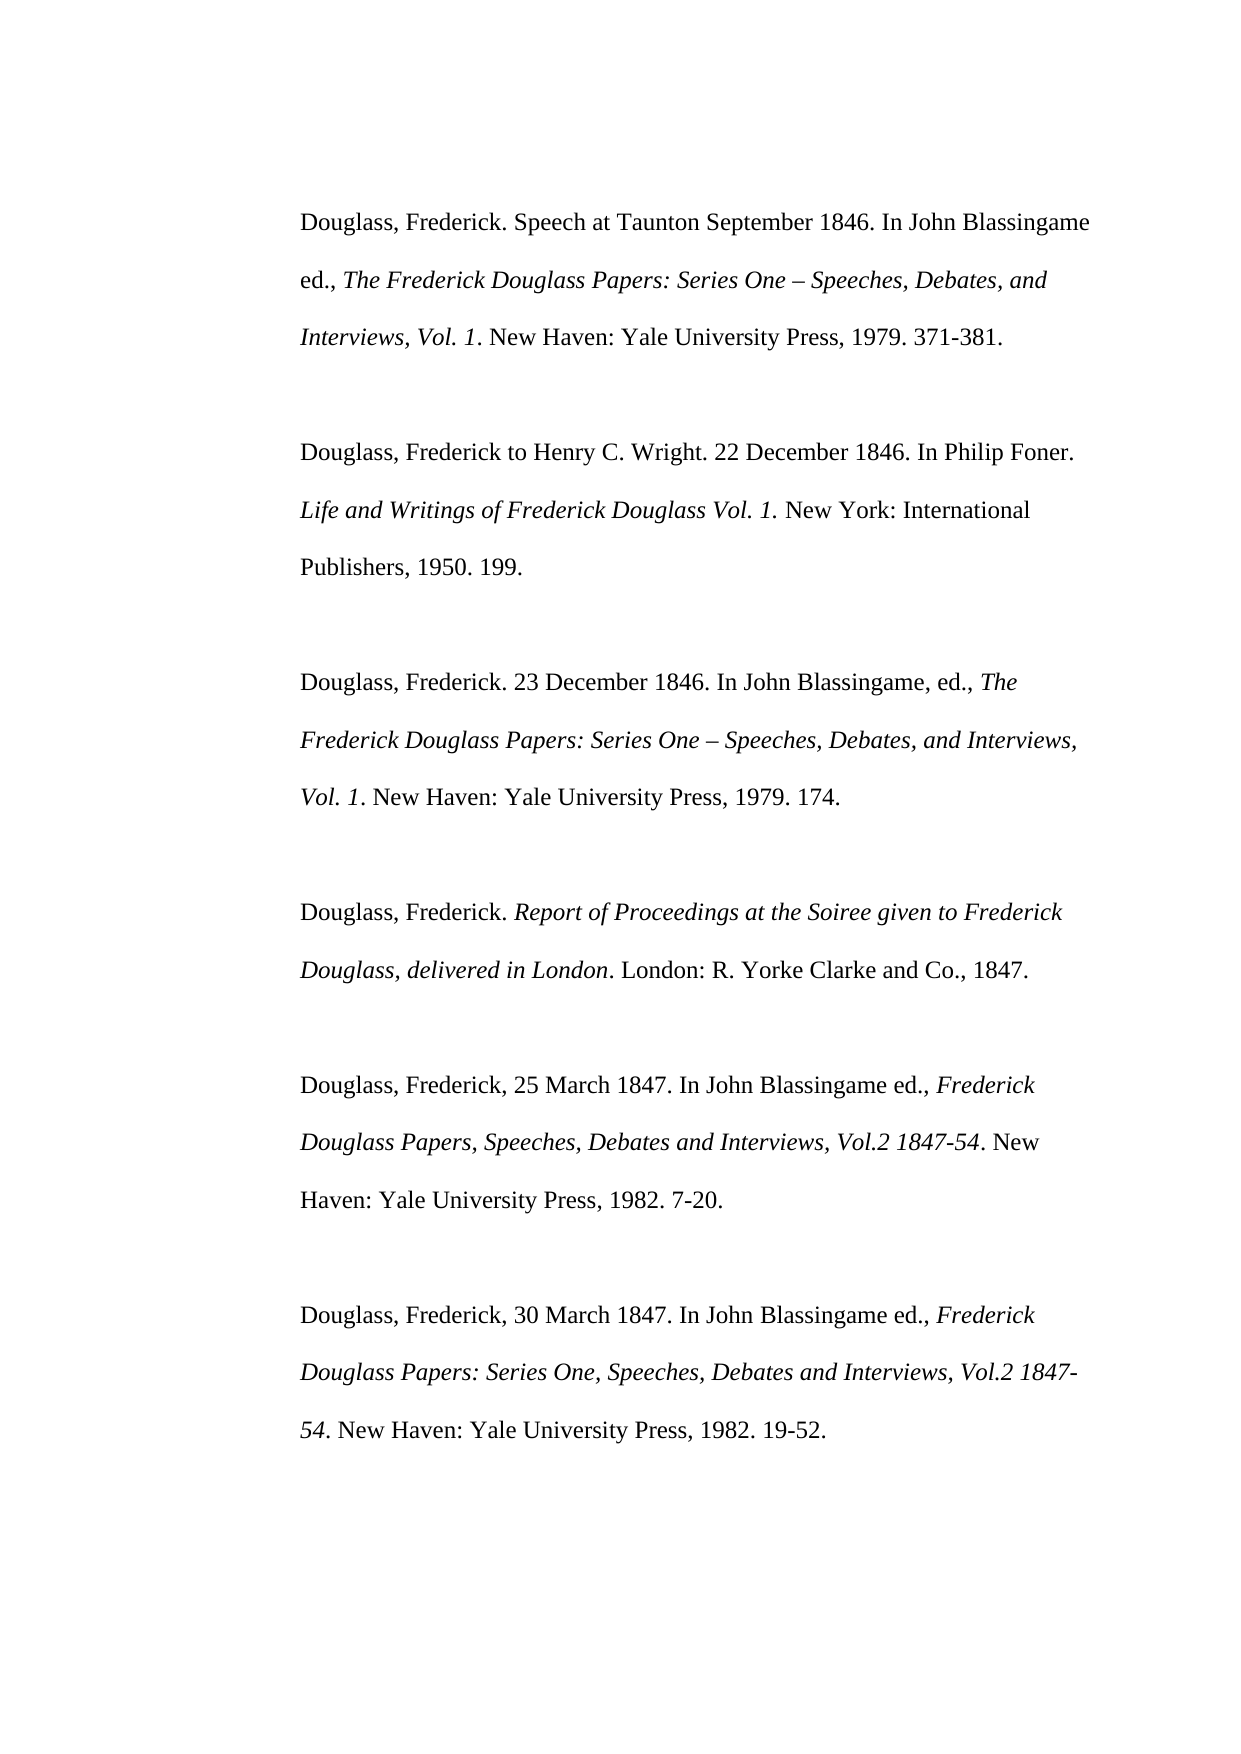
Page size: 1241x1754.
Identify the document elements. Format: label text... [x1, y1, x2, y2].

text Douglass, Frederick. Speech at Taunton September 1846. In John Blassingame ed., The Frederick Douglass Papers: Series One – Speeches, Debates, and Interviews, Vol. 1. New Haven: Yale University Press, 1979. 371-381. [300, 207, 1090, 351]
text Douglass, Frederick. Report of Proceedings at the Soiree given to Frederick Douglass, delivered in London. London: R. Yorke Clarke and Co., 1847. [300, 897, 1090, 984]
text Douglass, Frederick to Henry C. Wright. 22 December 1846. In Philip Foner. Life and Writings of Frederick Douglass Vol. 1. New York: International Publishers, 1950. 199. [300, 437, 1090, 581]
text Douglass, Frederick, 25 March 1847. In John Blassingame ed., Frederick Douglass Papers, Speeches, Debates and Interviews, Vol.2 1847-54. New Haven: Yale University Press, 1982. 7-20. [300, 1070, 1090, 1214]
text Douglass, Frederick, 30 March 1847. In John Blassingame ed., Frederick Douglass Papers: Series One, Speeches, Debates and Interviews, Vol.2 1847-54. New Haven: Yale University Press, 1982. 19-52. [300, 1300, 1090, 1444]
text Douglass, Frederick. 23 December 1846. In John Blassingame, ed., The Frederick Douglass Papers: Series One – Speeches, Debates, and Interviews, Vol. 1. New Haven: Yale University Press, 1979. 174. [300, 667, 1090, 811]
